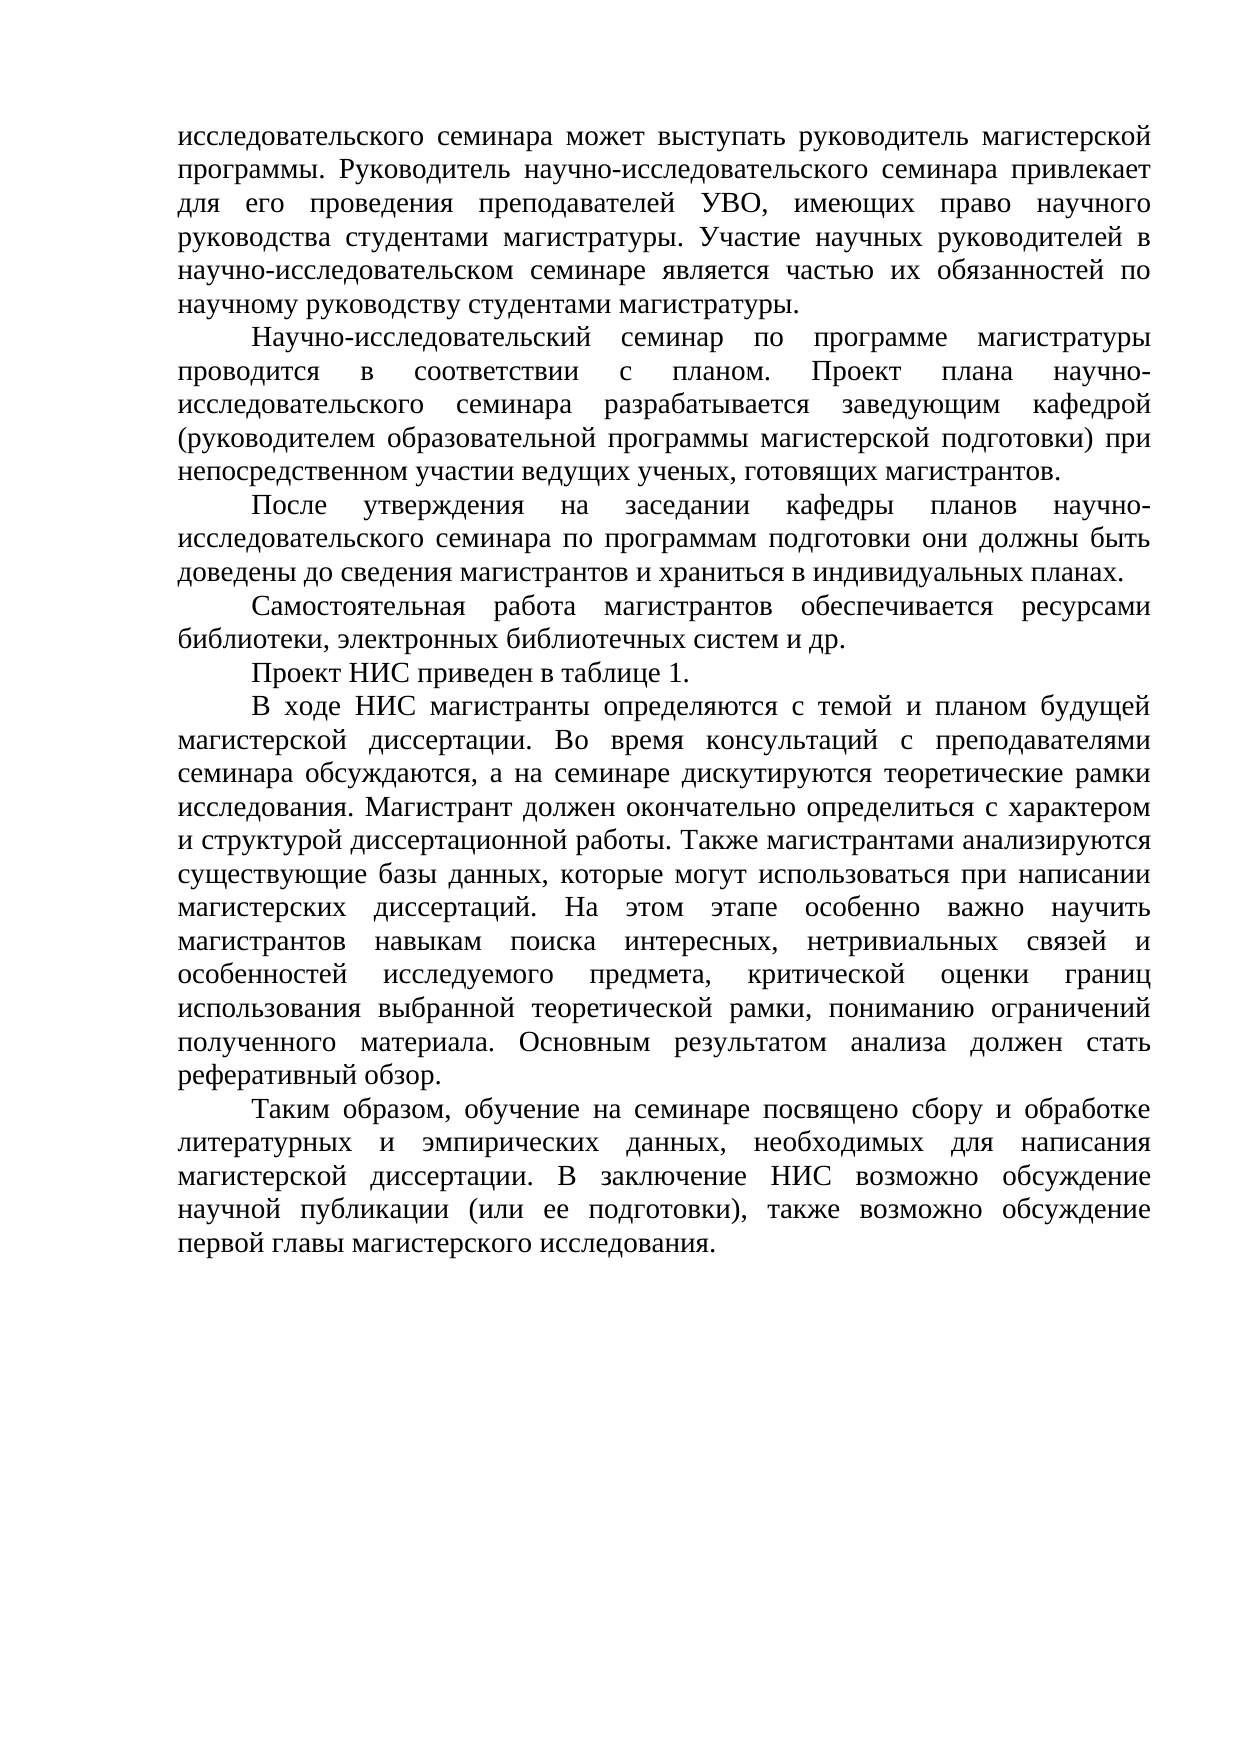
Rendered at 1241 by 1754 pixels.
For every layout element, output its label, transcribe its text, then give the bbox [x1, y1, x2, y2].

text Проект НИС приведен в таблице 1. [177, 655, 1152, 688]
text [177, 118, 1152, 319]
text В ходе НИС магистранты определяются с темой и планом будущей магистерской диссертации. Во время консультаций с преподавателями семинара обсуждаются, а на семинаре дискутируются теоретические рамки исследования. Магистрант должен окончательно определиться с характером и структурой диссертационной работы. Также магистрантами анализируются существующие базы данных, которые могут использоваться при написании магистерских диссертаций. На этом этапе особенно важно научить магистрантов навыкам поиска интересных, нетривиальных связей и особенностей исследуемого предмета, критической оценки границ использования выбранной теоретической рамки, пониманию ограничений полученного материала. Основным результатом анализа должен стать реферативный обзор. [177, 688, 1152, 1091]
text Таким образом, обучение на семинаре посвящено сбору и обработке литературных и эмпирических данных, необходимых для написания магистерской диссертации. В заключение НИС возможно обсуждение научной публикации (или ее подготовки), также возможно обсуждение первой главы магистерского исследования. [177, 1091, 1152, 1258]
text Научно-исследовательский семинар по программе магистратуры проводится в соответствии с планом. Проект плана научно-исследовательского семинара разрабатывается заведующим кафедрой (руководителем образовательной программы магистерской подготовки) при непосредственном участии ведущих ученых, готовящих магистрантов. [177, 319, 1152, 487]
text После утверждения на заседании кафедры планов научно-исследовательского семинара по программам подготовки они должны быть доведены до сведения магистрантов и храниться в индивидуальных планах. [177, 487, 1152, 588]
text Самостоятельная работа магистрантов обеспечивается ресурсами библиотеки, электронных библиотечных систем и др. [177, 588, 1152, 655]
